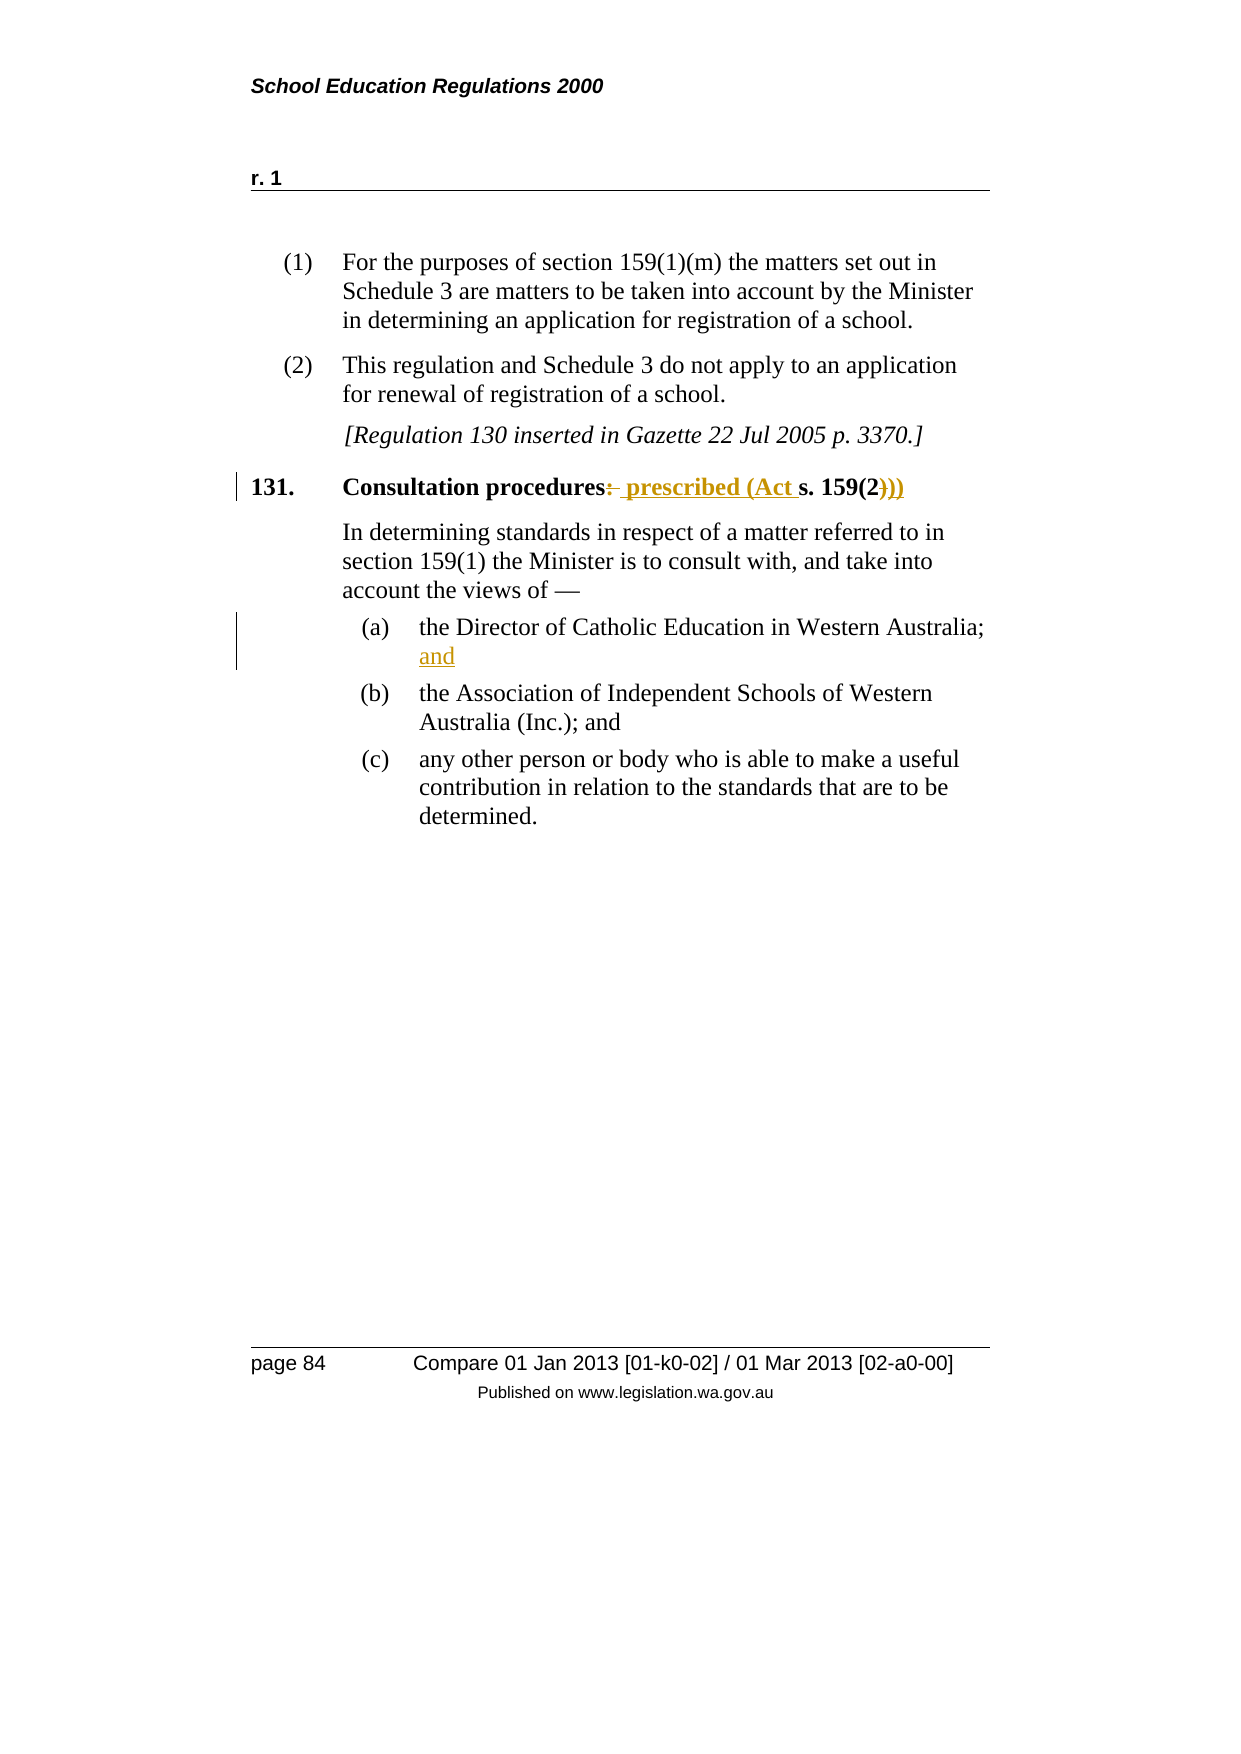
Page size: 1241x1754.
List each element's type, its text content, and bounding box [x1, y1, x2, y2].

subtitle 131. Consultation proceduress. 159(2 [251, 472, 990, 501]
text In determining standards in respect of a matter referred to in section 159(1) the Minister is to consult with, and take into account the views of — [251, 517, 990, 604]
text (1) For the purposes of section 159(1)(m) the matters set out in Schedule 3 are matters to be taken into account by the Minister in determining an application for registration of a school. [251, 247, 990, 334]
text (b) the Association of Independent Schools of (Inc.); and [251, 678, 990, 735]
text (c) any other person or body who is able to make a useful contribution in relation to the standards that are to be determined. [251, 744, 990, 830]
text [Regulation 130 inserted in Gazette 22 Jul 2005 p. 3370.] [251, 420, 990, 449]
text (2) This regulation and Schedule 3 do not apply to an application for renewal of registration of a school. [251, 350, 990, 408]
text (a) the Director of Catholic Education in ; [251, 612, 990, 669]
